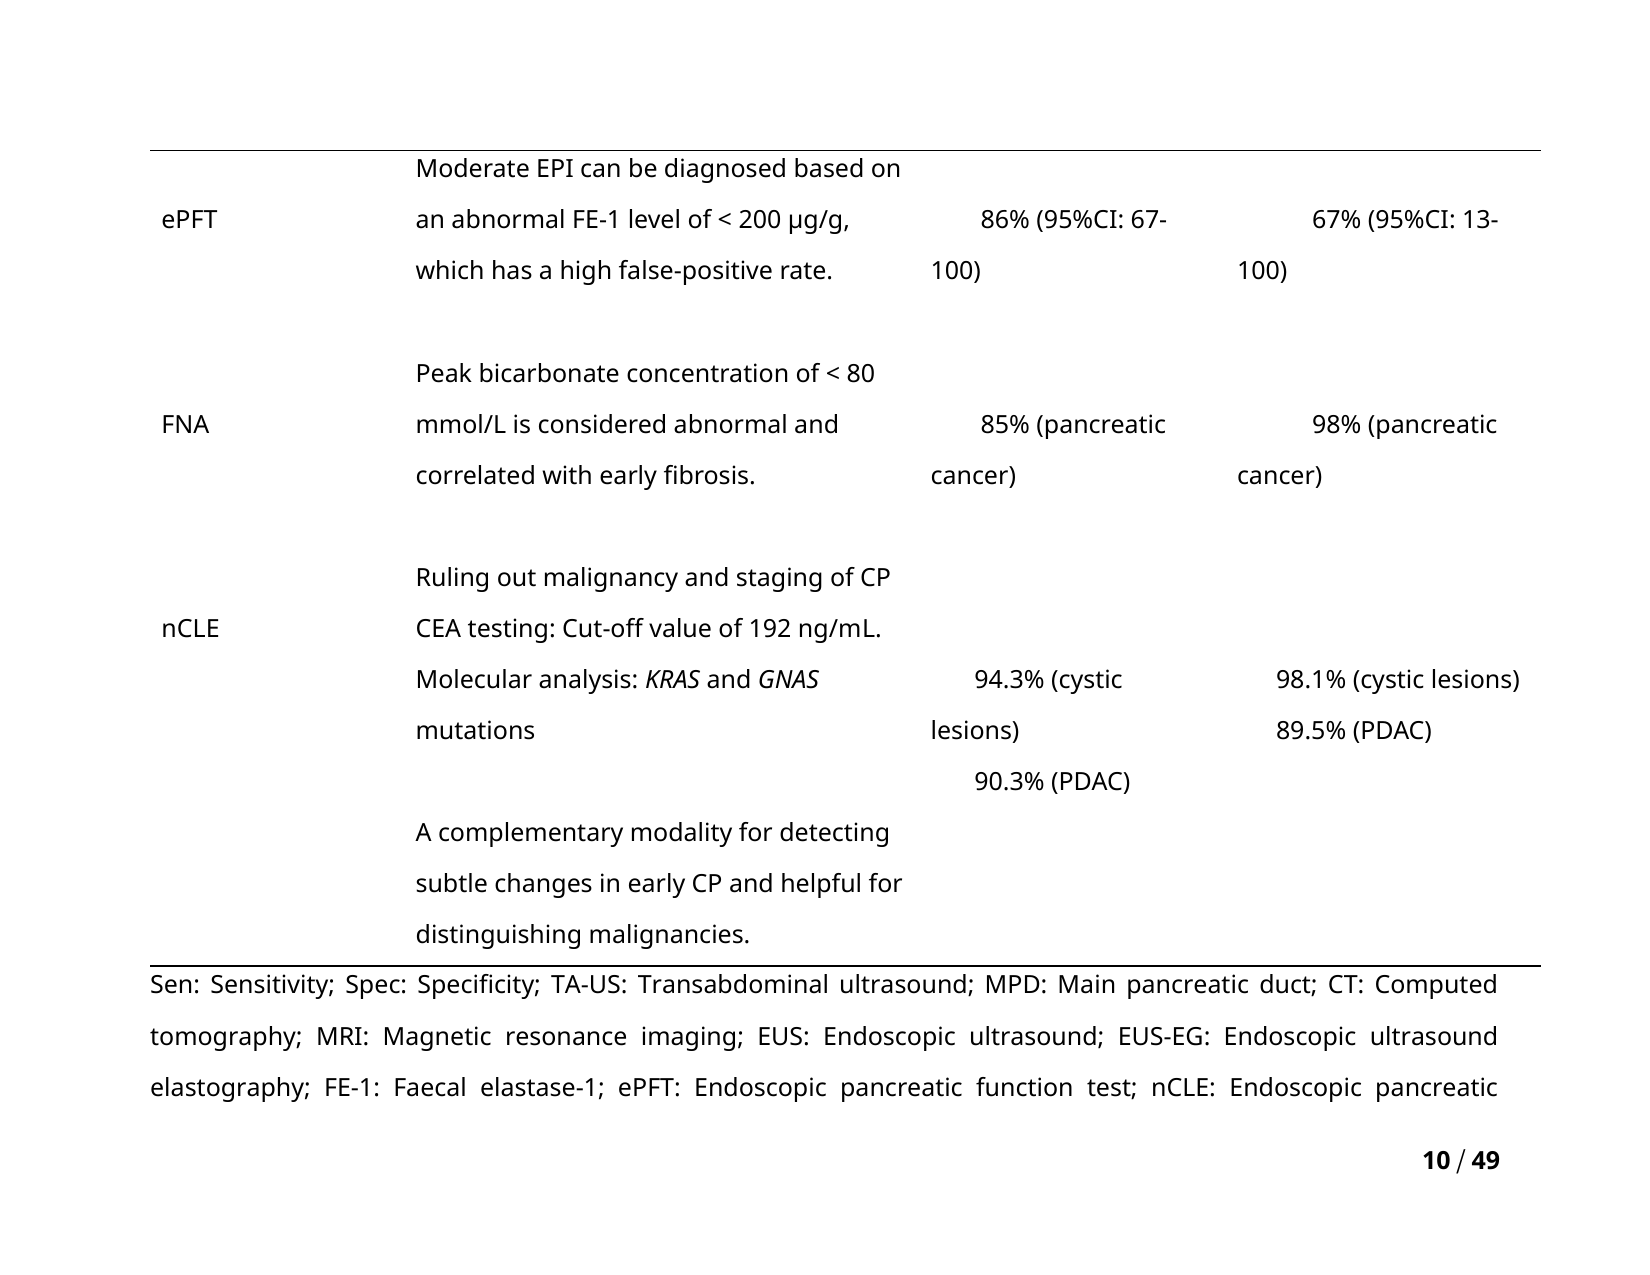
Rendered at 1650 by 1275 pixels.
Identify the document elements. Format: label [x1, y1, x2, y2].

table_cell [919, 151, 1226, 965]
table_cell [150, 151, 404, 965]
table_cell [1226, 151, 1541, 965]
text [150, 967, 1500, 1103]
table_cell [404, 151, 919, 965]
